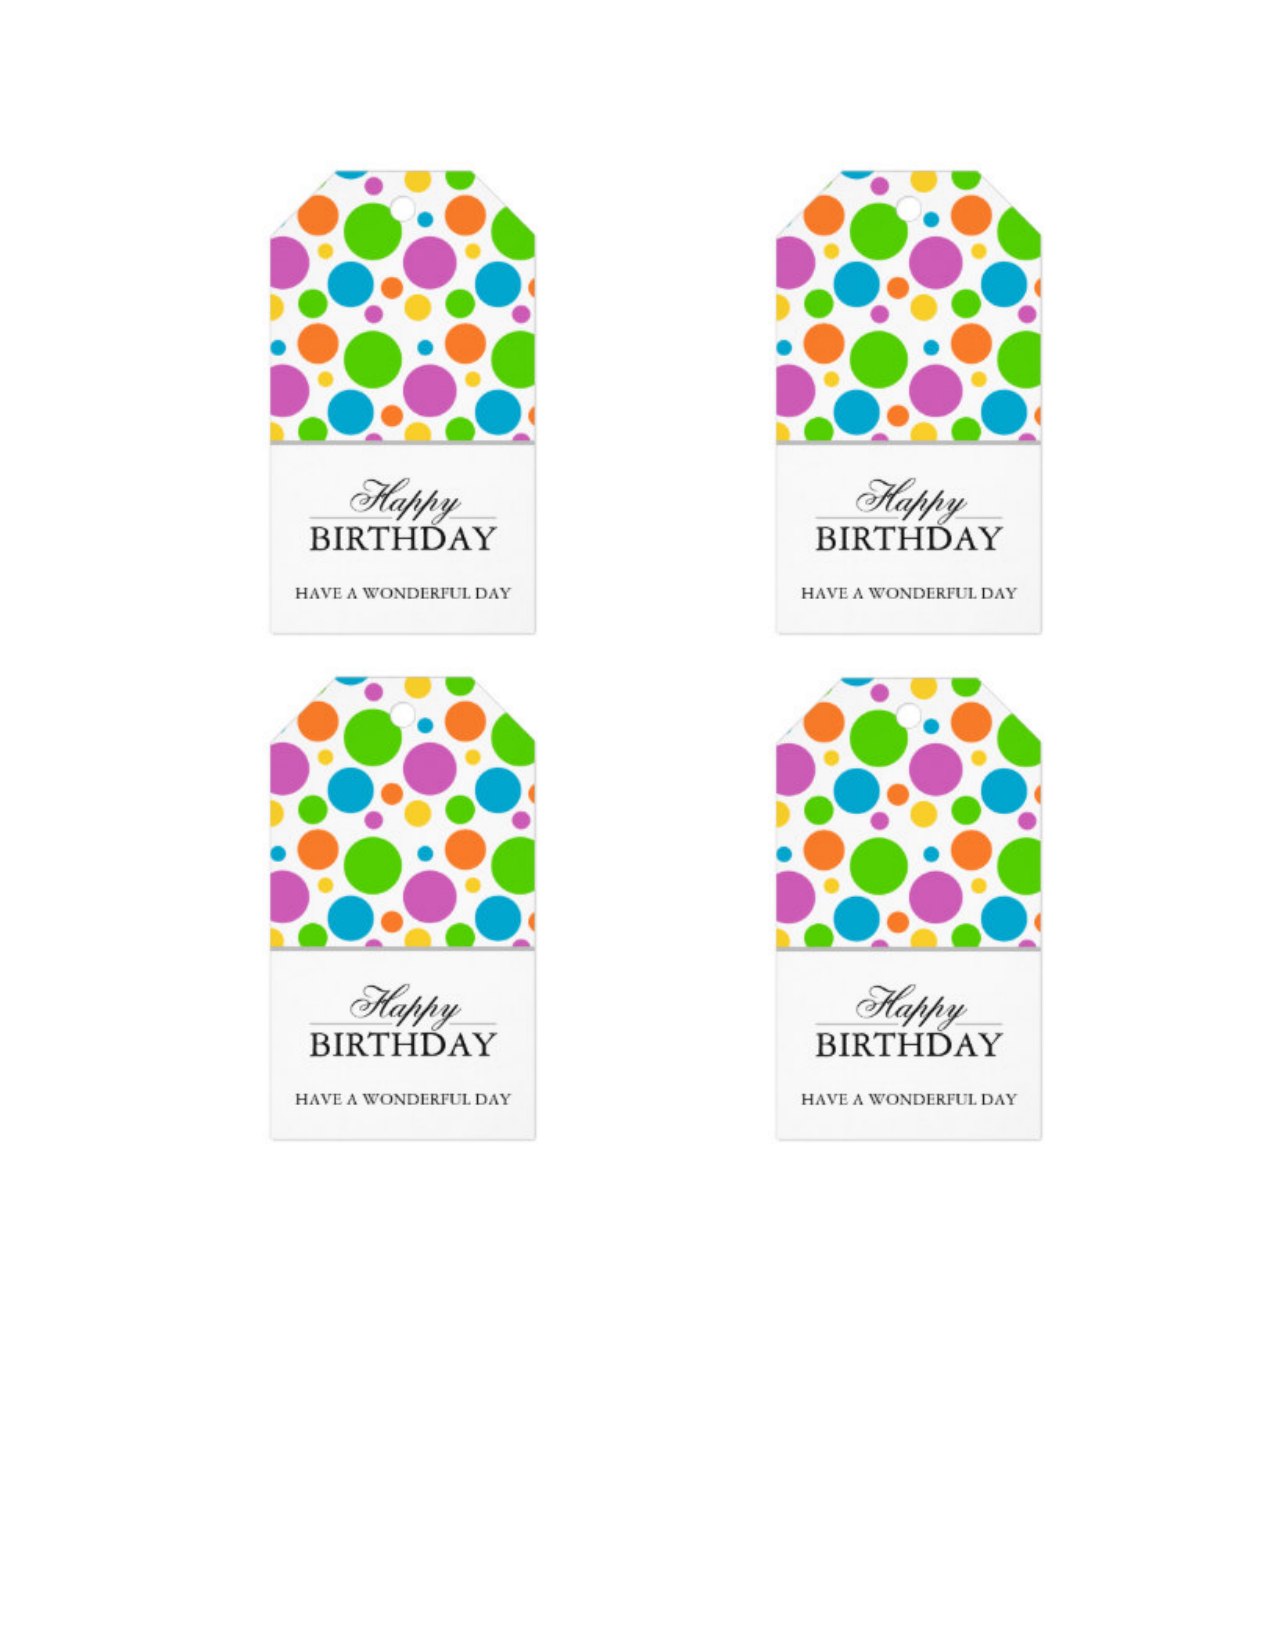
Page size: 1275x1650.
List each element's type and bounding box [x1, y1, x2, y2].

picture [150, 150, 1163, 1163]
